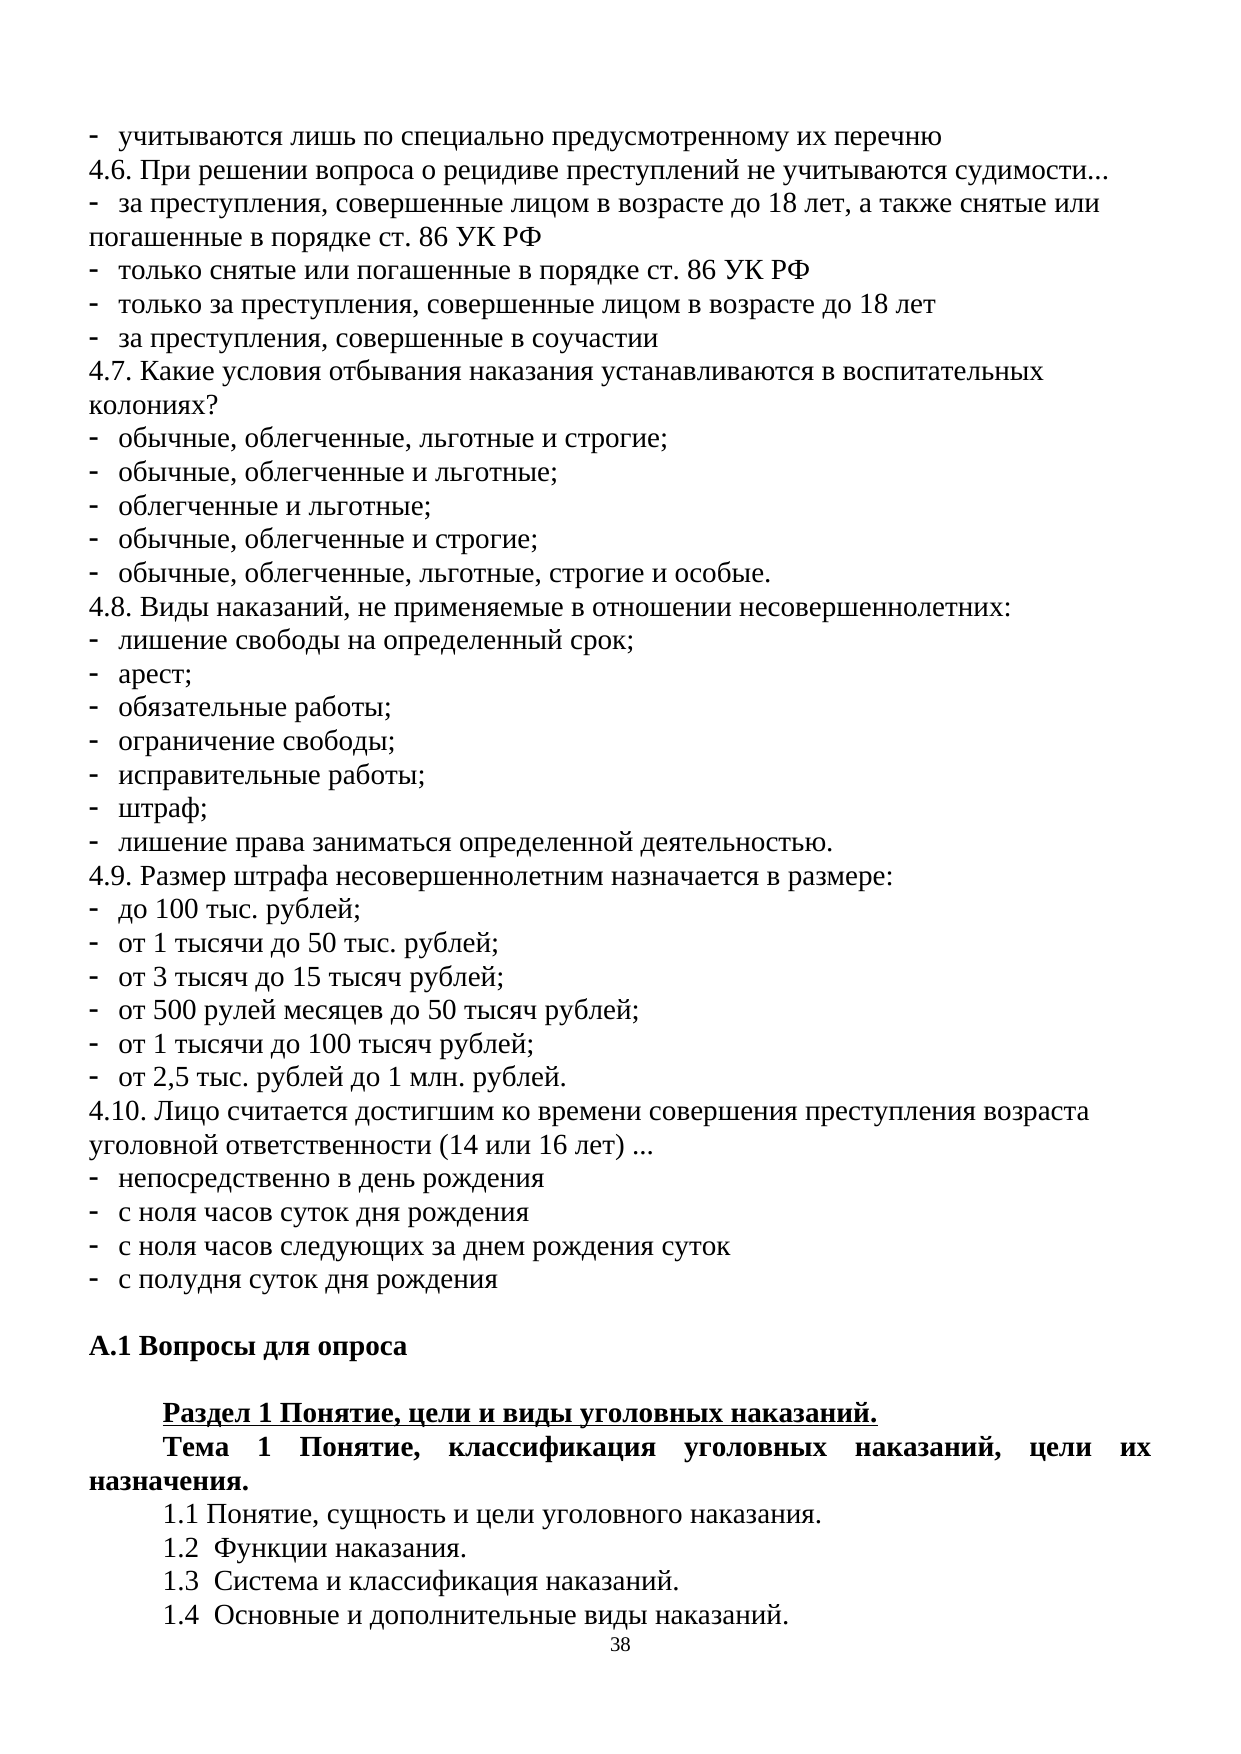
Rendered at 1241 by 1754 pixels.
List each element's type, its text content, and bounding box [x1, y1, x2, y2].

list от 2,5 тыс. рублей до 1 млн. рублей. [88, 1059, 1152, 1093]
list до 100 тыс. рублей; [88, 891, 1152, 925]
list от 1 тысячи до 100 тысяч рублей; [88, 1026, 1152, 1059]
list 4.8. Виды наказаний, не применяемые в отношении несовершеннолетних: [88, 589, 1152, 622]
list с ноля часов суток дня рождения [88, 1194, 1152, 1228]
list лишение свободы на определенный срок; [88, 622, 1152, 656]
list только снятые или погашенные в порядке ст. 86 УК РФ [88, 252, 1152, 286]
list непосредственно в день рождения [88, 1160, 1152, 1194]
list 1.4 Основные и дополнительные виды наказаний. [88, 1597, 1152, 1630]
list с ноля часов следующих за днем рождения суток [88, 1228, 1152, 1261]
list обычные, облегченные, льготные, строгие и особые. [88, 555, 1152, 589]
list от 1 тысячи до 50 тыс. рублей; [88, 925, 1152, 959]
list обычные, облегченные, льготные и строгие; [88, 421, 1152, 454]
list обязательные работы; [88, 689, 1152, 723]
list 1.3 Система и классификация наказаний. [88, 1563, 1152, 1597]
list исправительные работы; [88, 757, 1152, 791]
list от 3 тысяч до 15 тысяч рублей; [88, 959, 1152, 992]
list лишение права заниматься определенной деятельностью. [88, 824, 1152, 858]
list от 500 рулей месяцев до 50 тысяч рублей; [88, 992, 1152, 1026]
list с полудня суток дня рождения [88, 1261, 1152, 1295]
list 4.7. Какие условия отбывания наказания устанавливаются в воспитательных колониях? [88, 353, 1152, 421]
list 1.2 Функции наказания. [88, 1530, 1152, 1563]
text Тема 1 Понятие, классификация уголовных наказаний, цели их назначения. [88, 1429, 1152, 1496]
list учитываются лишь по специально предусмотренному их перечню [88, 118, 1152, 152]
text А.1 Вопросы для опроса [88, 1328, 1152, 1362]
list 4.6. При решении вопроса о рецидиве преступлений не учитываются судимости... [88, 152, 1152, 185]
list только за преступления, совершенные лицом в возрасте до 18 лет [88, 286, 1152, 320]
list 4.9. Размер штрафа несовершеннолетним назначается в размере: [88, 858, 1152, 891]
list облегченные и льготные; [88, 488, 1152, 521]
list за преступления, совершенные в соучастии [88, 320, 1152, 353]
list 1.1 Понятие, сущность и цели уголовного наказания. [88, 1496, 1152, 1530]
text Раздел 1 Понятие, цели и виды уголовных наказаний. [88, 1396, 1152, 1429]
list штраф; [88, 791, 1152, 824]
list за преступления, совершенные лицом в возрасте до 18 лет, а также снятые или погашенные в порядке ст. 86 УК РФ [88, 185, 1152, 252]
list обычные, облегченные и строгие; [88, 521, 1152, 555]
list обычные, облегченные и льготные; [88, 454, 1152, 488]
list 4.10. Лицо считается достигшим ко времени совершения преступления возраста уголовной ответственности (14 или 16 лет) ... [88, 1093, 1152, 1160]
list ограничение свободы; [88, 723, 1152, 757]
list арест; [88, 656, 1152, 689]
